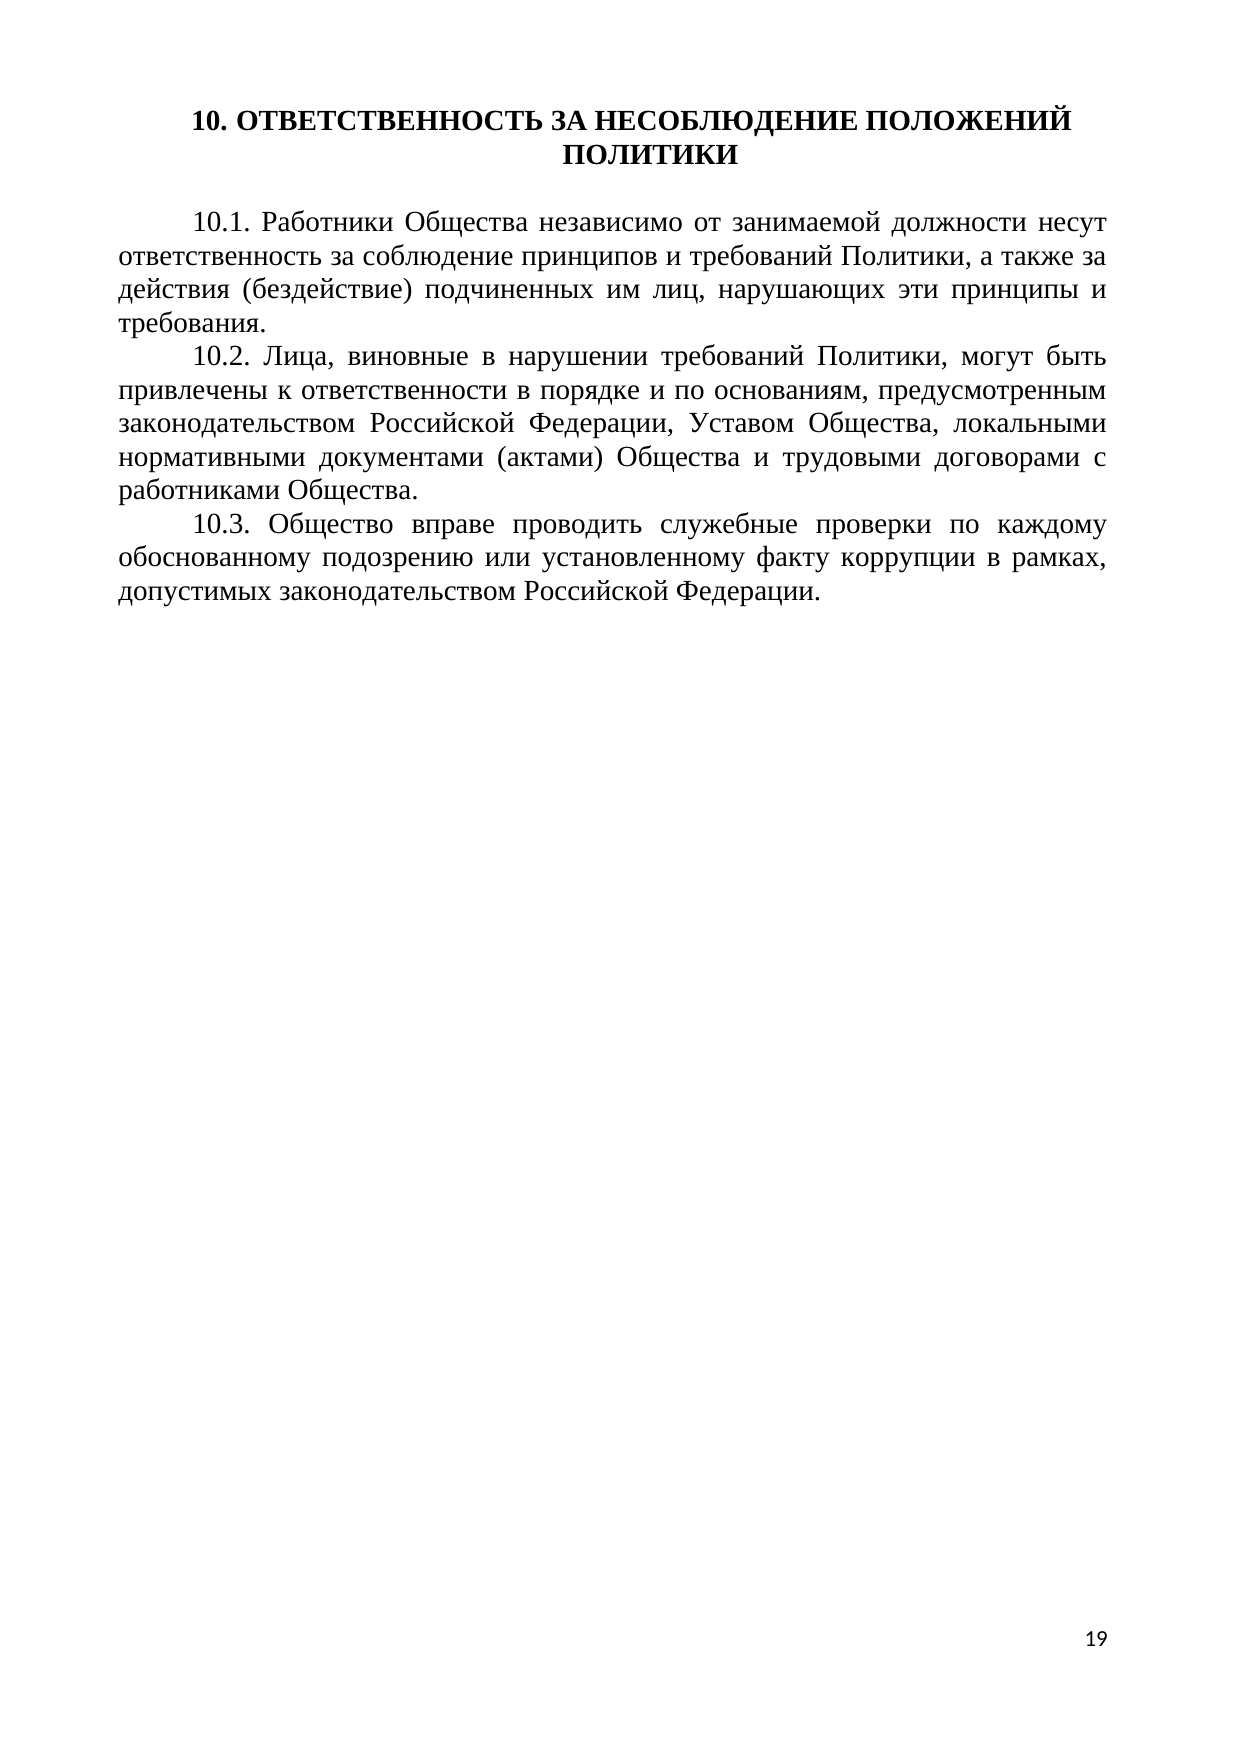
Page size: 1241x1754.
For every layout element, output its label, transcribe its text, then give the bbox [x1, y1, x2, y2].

text 10.1. Работники Общества независимо от занимаемой должности несут ответственность за соблюдение принципов и требований Политики, а также за действия (бездействие) подчиненных им лиц, нарушающих эти принципы и требования. [118, 204, 1107, 338]
text 10.2. Лица, виновные в нарушении требований Политики, могут быть привлечены к ответственности в порядке и по основаниям, предусмотренным законодательством Российской Федерации, Уставом Общества, локальными нормативными документами (актами) Общества и трудовыми договорами с работниками Общества. [118, 338, 1107, 506]
text 10.3. Общество вправе проводить служебные проверки по каждому обоснованному подозрению или установленному факту коррупции в рамках, допустимых законодательством Российской Федерации. [118, 506, 1107, 607]
subtitle ОТВЕТСТВЕННОСТЬ ЗА НЕСОБЛЮДЕНИЕ ПОЛОЖЕНИЙ ПОЛИТИКИ [156, 103, 1107, 171]
